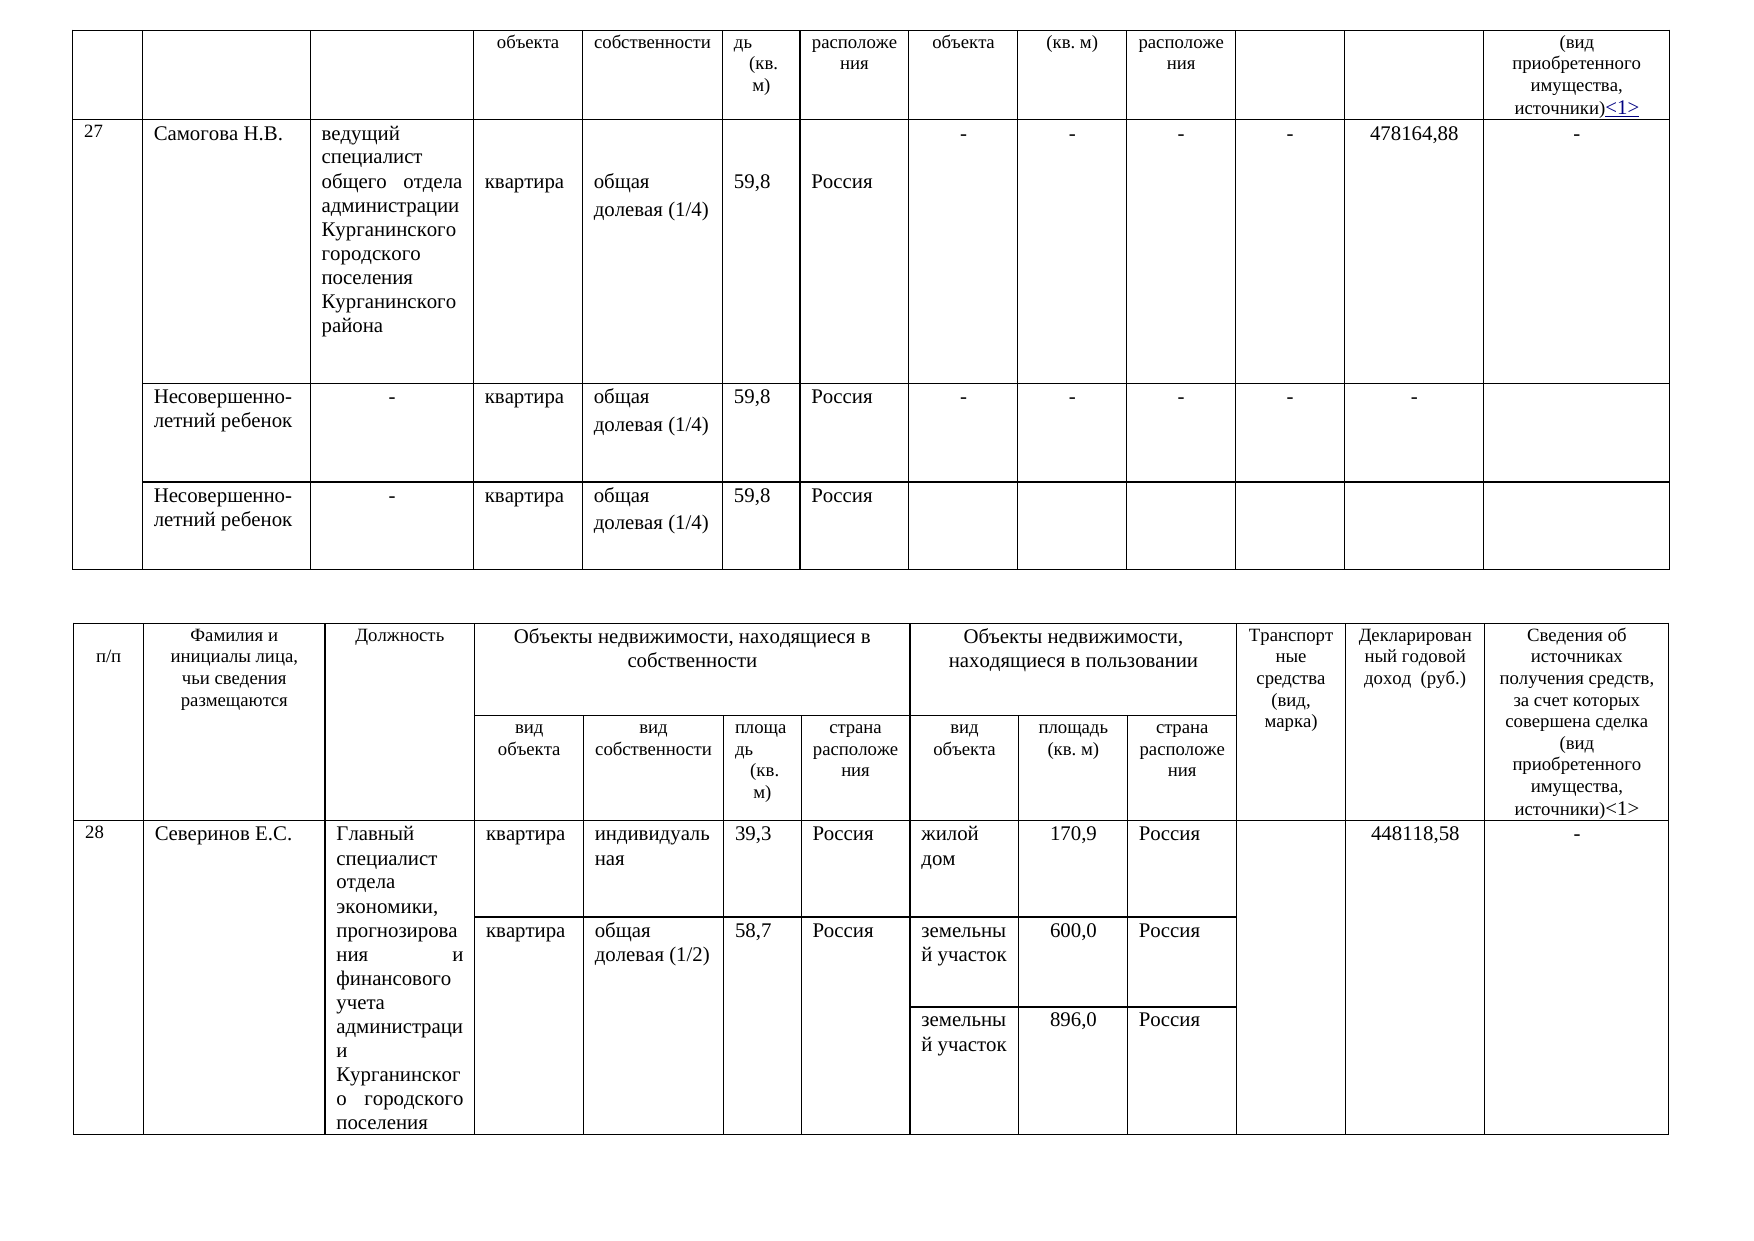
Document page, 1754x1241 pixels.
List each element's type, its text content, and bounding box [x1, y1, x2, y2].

table_cell страна расположения [802, 716, 909, 820]
table_cell [909, 483, 1017, 569]
table_header Декларированный годовой доход (руб.) [1346, 624, 1484, 820]
table_cell Самогова Н.В. [143, 120, 310, 383]
table_cell жилой дом [911, 821, 1018, 916]
table_header Транспортные средства (вид, марка) [1237, 624, 1345, 820]
table_cell [1237, 821, 1345, 1134]
table_cell площадь (кв. м) [724, 716, 801, 820]
table_cell 448118,58 [1346, 821, 1484, 1134]
table_cell - [1485, 821, 1668, 1134]
table_cell Россия [801, 384, 908, 481]
table_cell 896,0 [1019, 1008, 1127, 1134]
table_cell Россия [1128, 1008, 1236, 1134]
table_cell площадь (кв. м) [723, 31, 799, 119]
table_cell страна расположения [801, 31, 908, 119]
table_cell 27 [73, 120, 142, 569]
table_header Должность [326, 624, 474, 820]
table_cell [1236, 483, 1344, 569]
table_cell вид объекта [909, 31, 1017, 119]
table_cell общая долевая (1/2) [584, 918, 723, 1134]
table_header Сведения об источниках получения средств, за счет которых совершена сделка (вид приобретенного имущества, источники)<1> [1485, 624, 1668, 820]
table_cell - [311, 483, 473, 569]
table_cell 28 [74, 821, 143, 1134]
table_cell [1018, 483, 1126, 569]
table_cell - [1018, 384, 1126, 481]
table_cell 478164,88 [1345, 120, 1483, 383]
table_cell вид объекта [474, 31, 582, 119]
table_cell - [1236, 384, 1344, 481]
table_cell квартира [474, 483, 582, 569]
table_cell страна расположения [1128, 716, 1236, 820]
table_cell Россия [801, 483, 908, 569]
table_cell 59,8 [723, 483, 799, 569]
table_cell квартира [475, 918, 583, 1134]
table_cell - [909, 120, 1017, 383]
table_cell 39,3 [724, 821, 801, 916]
table_cell - [909, 384, 1017, 481]
table_cell - [1236, 120, 1344, 383]
table_header № п/п [74, 624, 143, 820]
table_cell Россия [1128, 821, 1236, 916]
table_cell общая долевая (1/4) [583, 483, 722, 569]
table_cell [1345, 483, 1483, 569]
table_cell Россия [802, 918, 909, 1134]
table_cell квартира [475, 821, 583, 916]
table_header Объекты недвижимости, находящиеся в собственности [475, 624, 909, 715]
table_header Объекты недвижимости, находящиеся в пользовании [911, 624, 1236, 715]
table_cell 59,8 [723, 120, 799, 383]
table_cell Несовершенно-летний ребенок [143, 384, 310, 481]
table_cell площадь (кв. м) [1019, 716, 1127, 820]
table_cell Россия [1128, 918, 1236, 1006]
table_cell - [1345, 384, 1483, 481]
table_cell [1484, 384, 1669, 481]
table_cell квартира [474, 384, 582, 481]
table_cell [1484, 483, 1669, 569]
table_cell земельный участок [911, 1008, 1018, 1134]
table_cell индивидуальная [584, 821, 723, 916]
table_cell земельный участок [911, 918, 1018, 1006]
table_cell Несовершенно-летний ребенок [143, 483, 310, 569]
table_cell Главный специалист отдела экономики, прогнозирования и финансового учета администрации Курганинского городского поселения [326, 821, 474, 1134]
table_cell - [1484, 120, 1669, 383]
table_cell вид объекта [911, 716, 1018, 820]
table_cell - [311, 384, 473, 481]
table_cell [1127, 483, 1235, 569]
table_cell - [1018, 120, 1126, 383]
table_cell 170,9 [1019, 821, 1127, 916]
table_header Фамилия и инициалы лица, чьи сведения размещаются [144, 624, 324, 820]
table_cell страна расположения [1127, 31, 1235, 119]
table_cell 58,7 [724, 918, 801, 1134]
table_cell площадь (кв. м) [1018, 31, 1126, 119]
table_cell вид собственности [584, 716, 723, 820]
table_cell Северинов Е.С. [144, 821, 324, 1134]
table_cell Россия [802, 821, 909, 916]
table_cell - [1127, 120, 1235, 383]
table_cell общая долевая (1/4) [583, 384, 722, 481]
table_cell квартира [474, 120, 582, 383]
table_cell 59,8 [723, 384, 799, 481]
table_cell 600,0 [1019, 918, 1127, 1006]
table_cell вид собственности [583, 31, 722, 119]
table_cell общая долевая (1/4) [583, 120, 722, 383]
table_cell Россия [801, 120, 908, 383]
table_cell вид объекта [475, 716, 583, 820]
table_cell ведущий специалист общего отдела администрации Курганинского городского поселения Курганинского района [311, 120, 473, 383]
table_cell - [1127, 384, 1235, 481]
